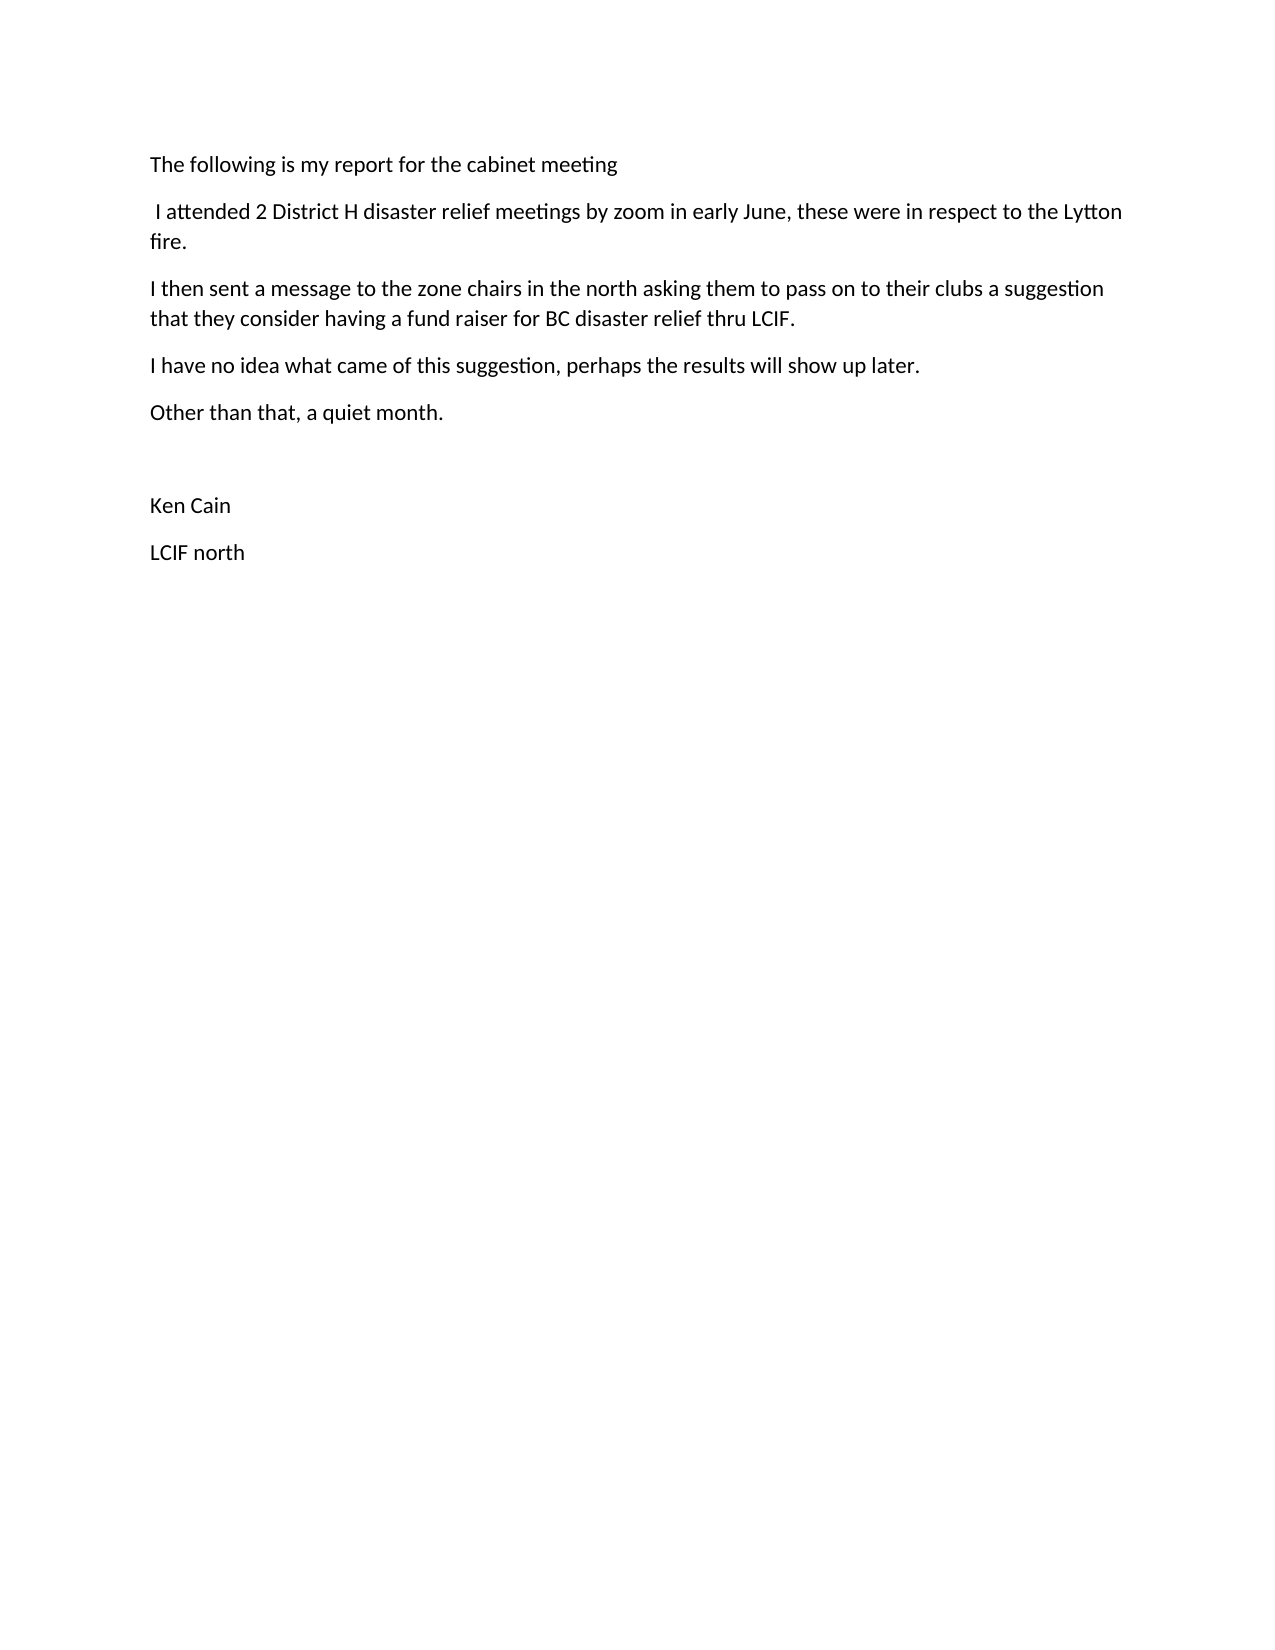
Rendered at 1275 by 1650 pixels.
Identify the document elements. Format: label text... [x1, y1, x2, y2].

text I have no idea what came of this suggestion, perhaps the results will show up later. [150, 351, 1125, 379]
text The following is my report for the cabinet meeting [150, 150, 1125, 178]
text I then sent a message to the zone chairs in the north asking them to pass on to their clubs a suggestion that they consider having a fund raiser for BC disaster relief thru LCIF. [150, 274, 1125, 332]
text Other than that, a quiet month. [150, 398, 1125, 426]
text Ken Cain [150, 492, 1125, 520]
text LCIF north [150, 538, 1125, 567]
text I attended 2 District H disaster relief meetings by zoom in early June, these were in respect to the Lytton fire. [150, 197, 1125, 255]
